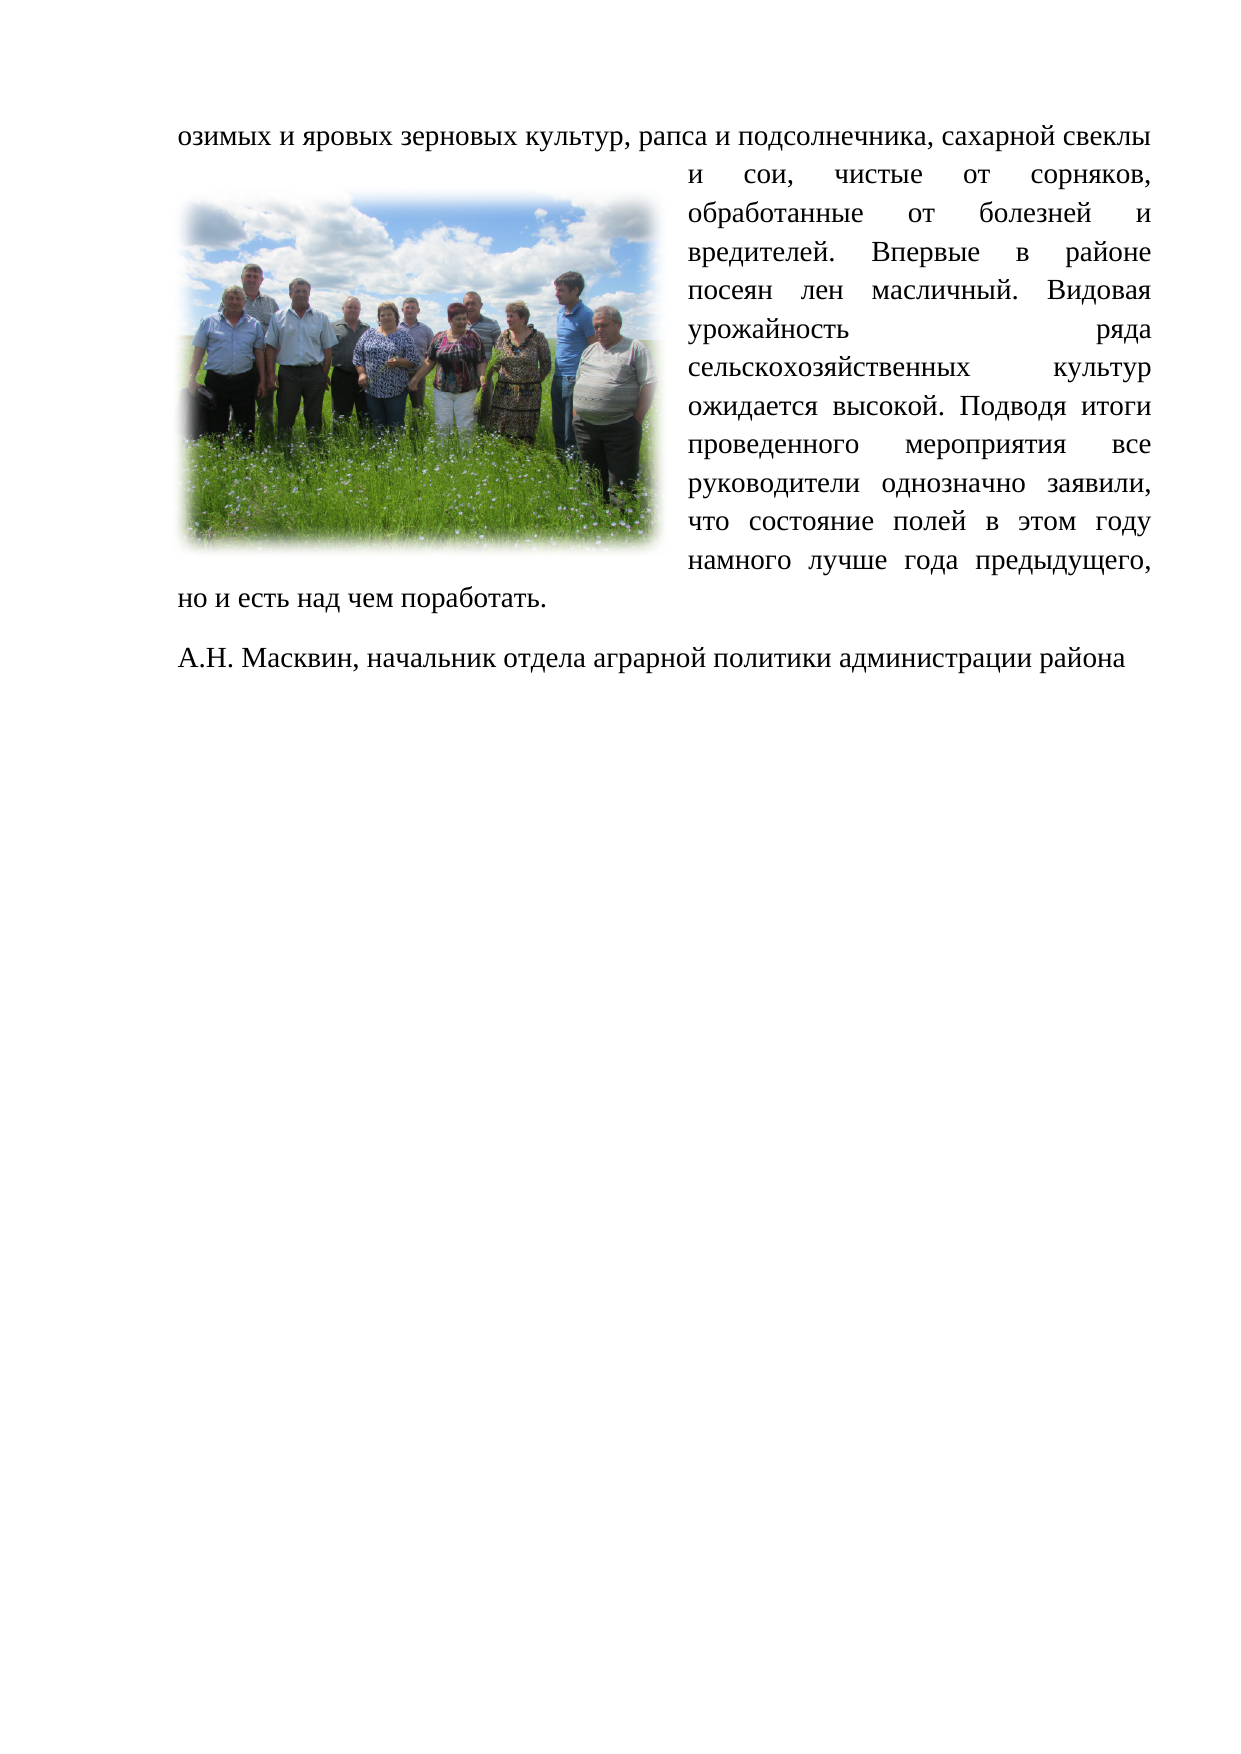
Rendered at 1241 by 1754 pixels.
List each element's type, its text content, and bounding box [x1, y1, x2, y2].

text А.Н. Масквин, начальник отдела аграрной политики администрации района [177, 640, 1152, 673]
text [177, 118, 1152, 614]
